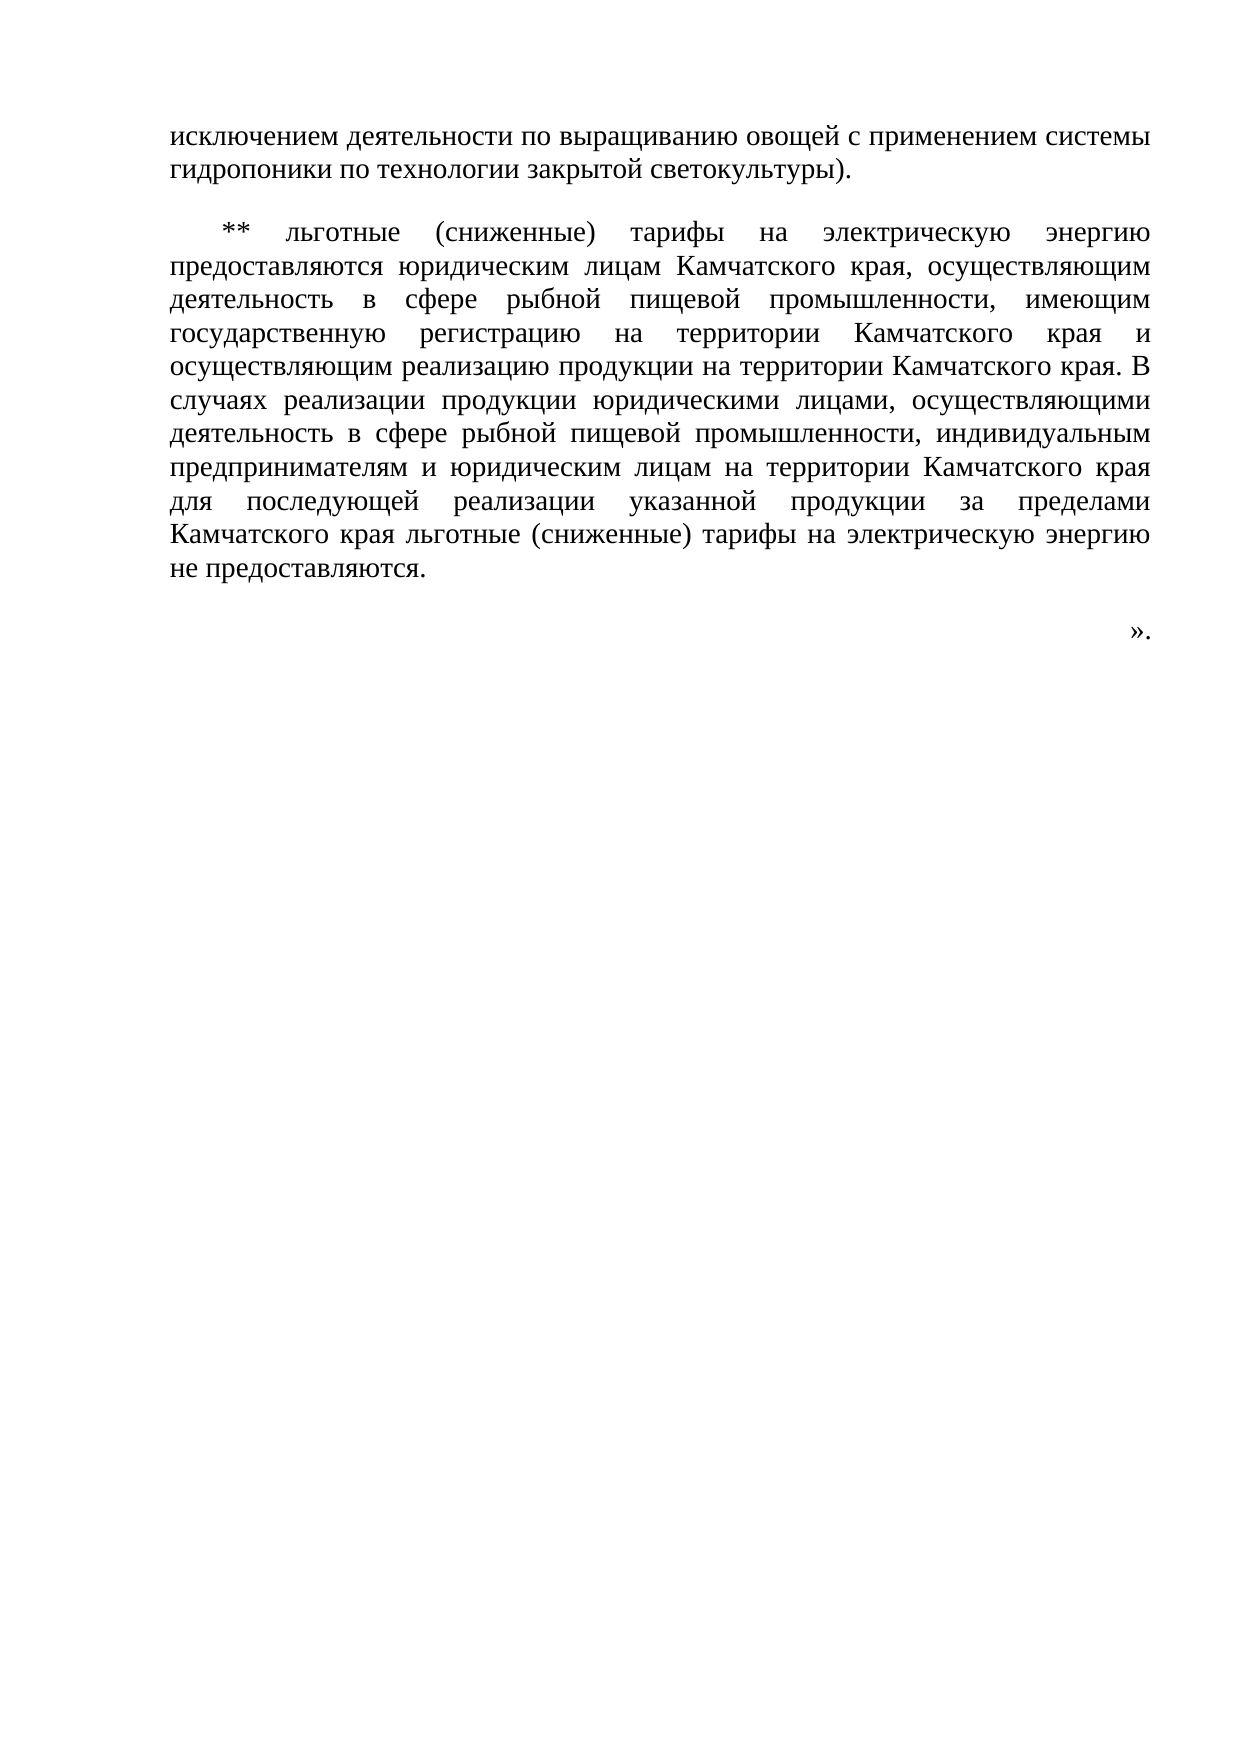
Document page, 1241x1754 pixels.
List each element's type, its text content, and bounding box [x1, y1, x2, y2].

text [169, 118, 1152, 185]
text ** льготные (сниженные) тарифы на электрическую энергию предоставляются юридическим лицам Камчатского края, осуществляющим деятельность в сфере рыбной пищевой промышленности, имеющим государственную регистрацию на территории Камчатского края и осуществляющим реализацию продукции на территории Камчатского края. В случаях реализации продукции юридическими лицами, осуществляющими деятельность в сфере рыбной пищевой промышленности, индивидуальным предпринимателям и юридическим лицам на территории Камчатского края для последующей реализации указанной продукции за пределами Камчатского края льготные (сниженные) тарифы на электрическую энергию не предоставляются. [169, 214, 1152, 583]
text ». [169, 612, 1152, 646]
